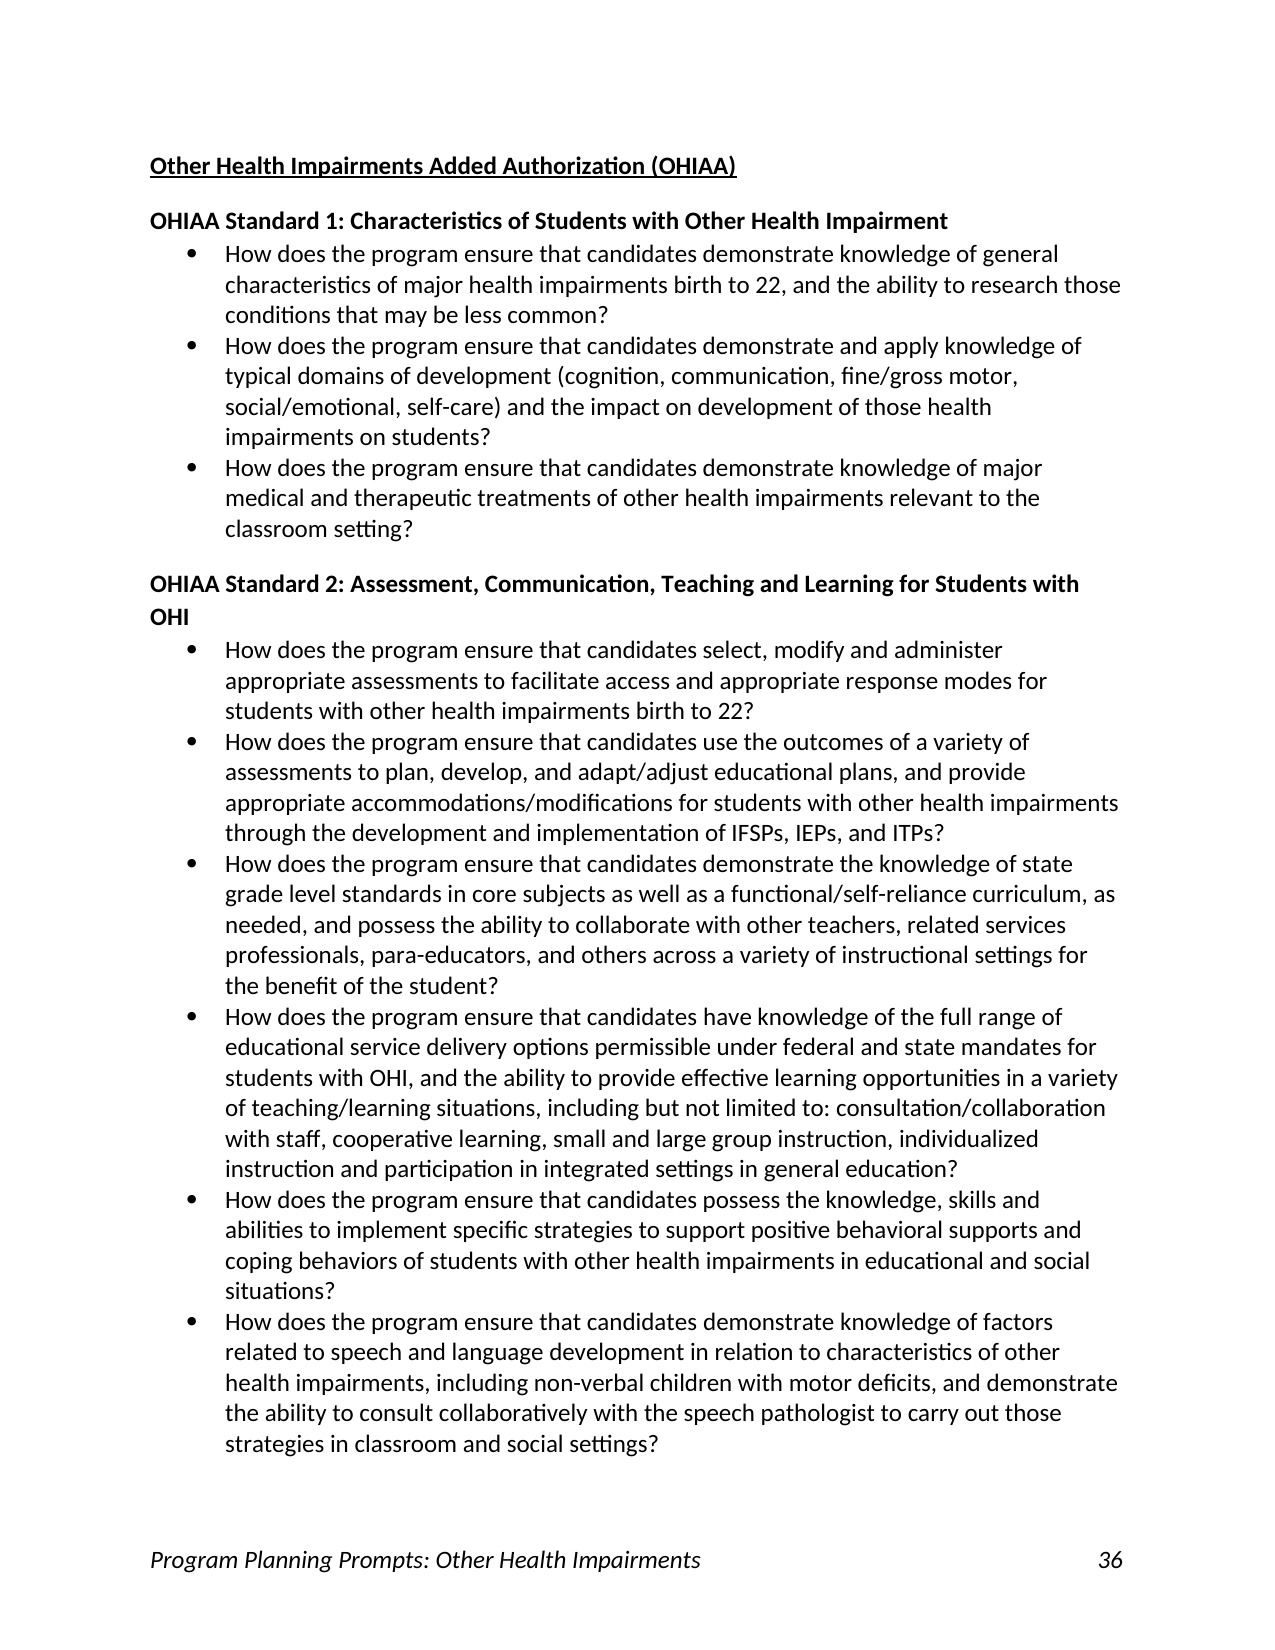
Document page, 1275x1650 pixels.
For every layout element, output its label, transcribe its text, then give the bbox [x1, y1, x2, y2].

list How does the program ensure that candidates demonstrate knowledge of general characteristics of major health impairments birth to 22, and the ability to research those conditions that may be less common? [187, 238, 1125, 330]
list How does the program ensure that candidates use the outcomes of a variety of assessments to plan, develop, and adapt/adjust educational plans, and provide appropriate accommodations/modifications for students with other health impairments through the development and implementation of IFSPs, IEPs, and ITPs? [187, 726, 1125, 848]
list How does the program ensure that candidates demonstrate the knowledge of state grade level standards in core subjects as well as a functional/self-reliance curriculum, as needed, and possess the ability to collaborate with other teachers, related services professionals, para-educators, and others across a variety of instructional settings for the benefit of the student? [187, 848, 1125, 1001]
list How does the program ensure that candidates select, modify and administer appropriate assessments to facilitate access and appropriate response modes for students with other health impairments birth to 22? [187, 634, 1125, 726]
list How does the program ensure that candidates demonstrate and apply knowledge of typical domains of development (cognition, communication, fine/gross motor, social/emotional, self-care) and the impact on development of those health impairments on students? [187, 330, 1125, 452]
subtitle OHIAA Standard 1: Characteristics of Students with Other Health Impairment [150, 206, 1125, 236]
subtitle Other Health Impairments Added Authorization (OHIAA) [150, 150, 1125, 181]
subtitle OHIAA Standard 2: Assessment, Communication, Teaching and Learning for Students with OHI [150, 569, 1125, 632]
list How does the program ensure that candidates possess the knowledge, skills and abilities to implement specific strategies to support positive behavioral supports and coping behaviors of students with other health impairments in educational and social situations? [187, 1184, 1125, 1306]
list How does the program ensure that candidates demonstrate knowledge of major medical and therapeutic treatments of other health impairments relevant to the classroom setting? [187, 452, 1125, 544]
list How does the program ensure that candidates have knowledge of the full range of educational service delivery options permissible under federal and state mandates for students with OHI, and the ability to provide effective learning opportunities in a variety of teaching/learning situations, including but not limited to: consultation/collaboration with staff, cooperative learning, small and large group instruction, individualized instruction and participation in integrated settings in general education? [187, 1001, 1125, 1184]
list How does the program ensure that candidates demonstrate knowledge of factors related to speech and language development in relation to characteristics of other health impairments, including non-verbal children with motor deficits, and demonstrate the ability to consult collaboratively with the speech pathologist to carry out those strategies in classroom and social settings? [187, 1306, 1125, 1458]
